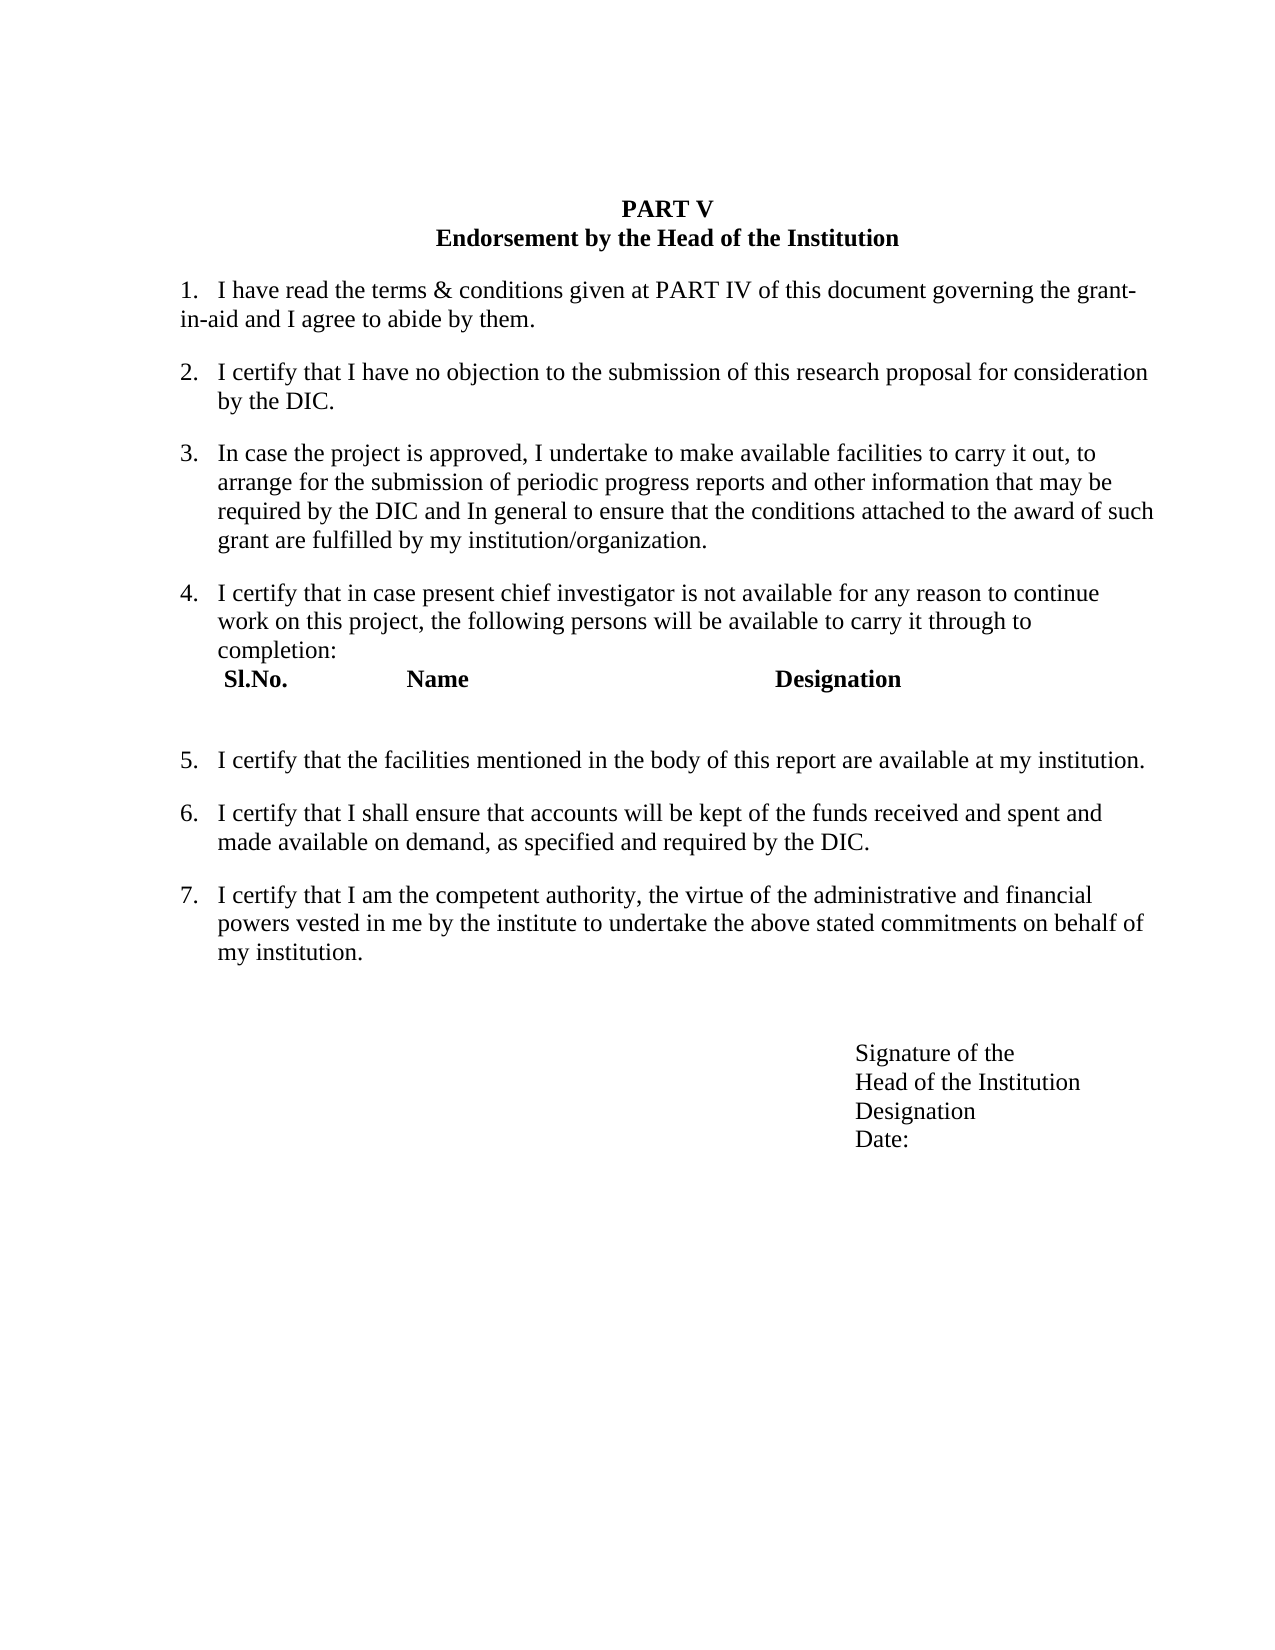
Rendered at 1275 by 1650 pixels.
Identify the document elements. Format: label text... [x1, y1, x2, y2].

text Sl.No. Name Designation [180, 664, 1155, 693]
text 1. I have read the terms & conditions given at PART IV of this document governing the grant-in-aid and I agree to abide by them. [180, 275, 1155, 333]
text Designation [855, 1096, 1155, 1124]
text 6. I certify that I shall ensure that accounts will be kept of the funds received and spent and made available on demand, as specified and required by the DIC. [180, 798, 1155, 856]
text PART V [180, 194, 1155, 223]
text Endorsement by the Head of the Institution [180, 223, 1155, 251]
text Signature of the [855, 1038, 1155, 1067]
text 7. I certify that I am the competent authority, the virtue of the administrative and financial powers vested in me by the institute to undertake the above stated commitments on behalf of my institution. [180, 880, 1155, 966]
text 3. In case the project is approved, I undertake to make available facilities to carry it out, to arrange for the submission of periodic progress reports and other information that may be required by the DIC and In general to ensure that the conditions attached to the award of such grant are fulfilled by my institution/organization. [180, 438, 1155, 553]
text 5. I certify that the facilities mentioned in the body of this report are available at my institution. [180, 745, 1155, 774]
text 2. I certify that I have no objection to the submission of this research proposal for consideration by the DIC. [180, 357, 1155, 414]
text Date: [855, 1124, 1155, 1153]
text 4. I certify that in case present chief investigator is not available for any reason to continue work on this project, the following persons will be available to carry it through to completion: [180, 578, 1155, 664]
text Head of the Institution [855, 1067, 1155, 1096]
